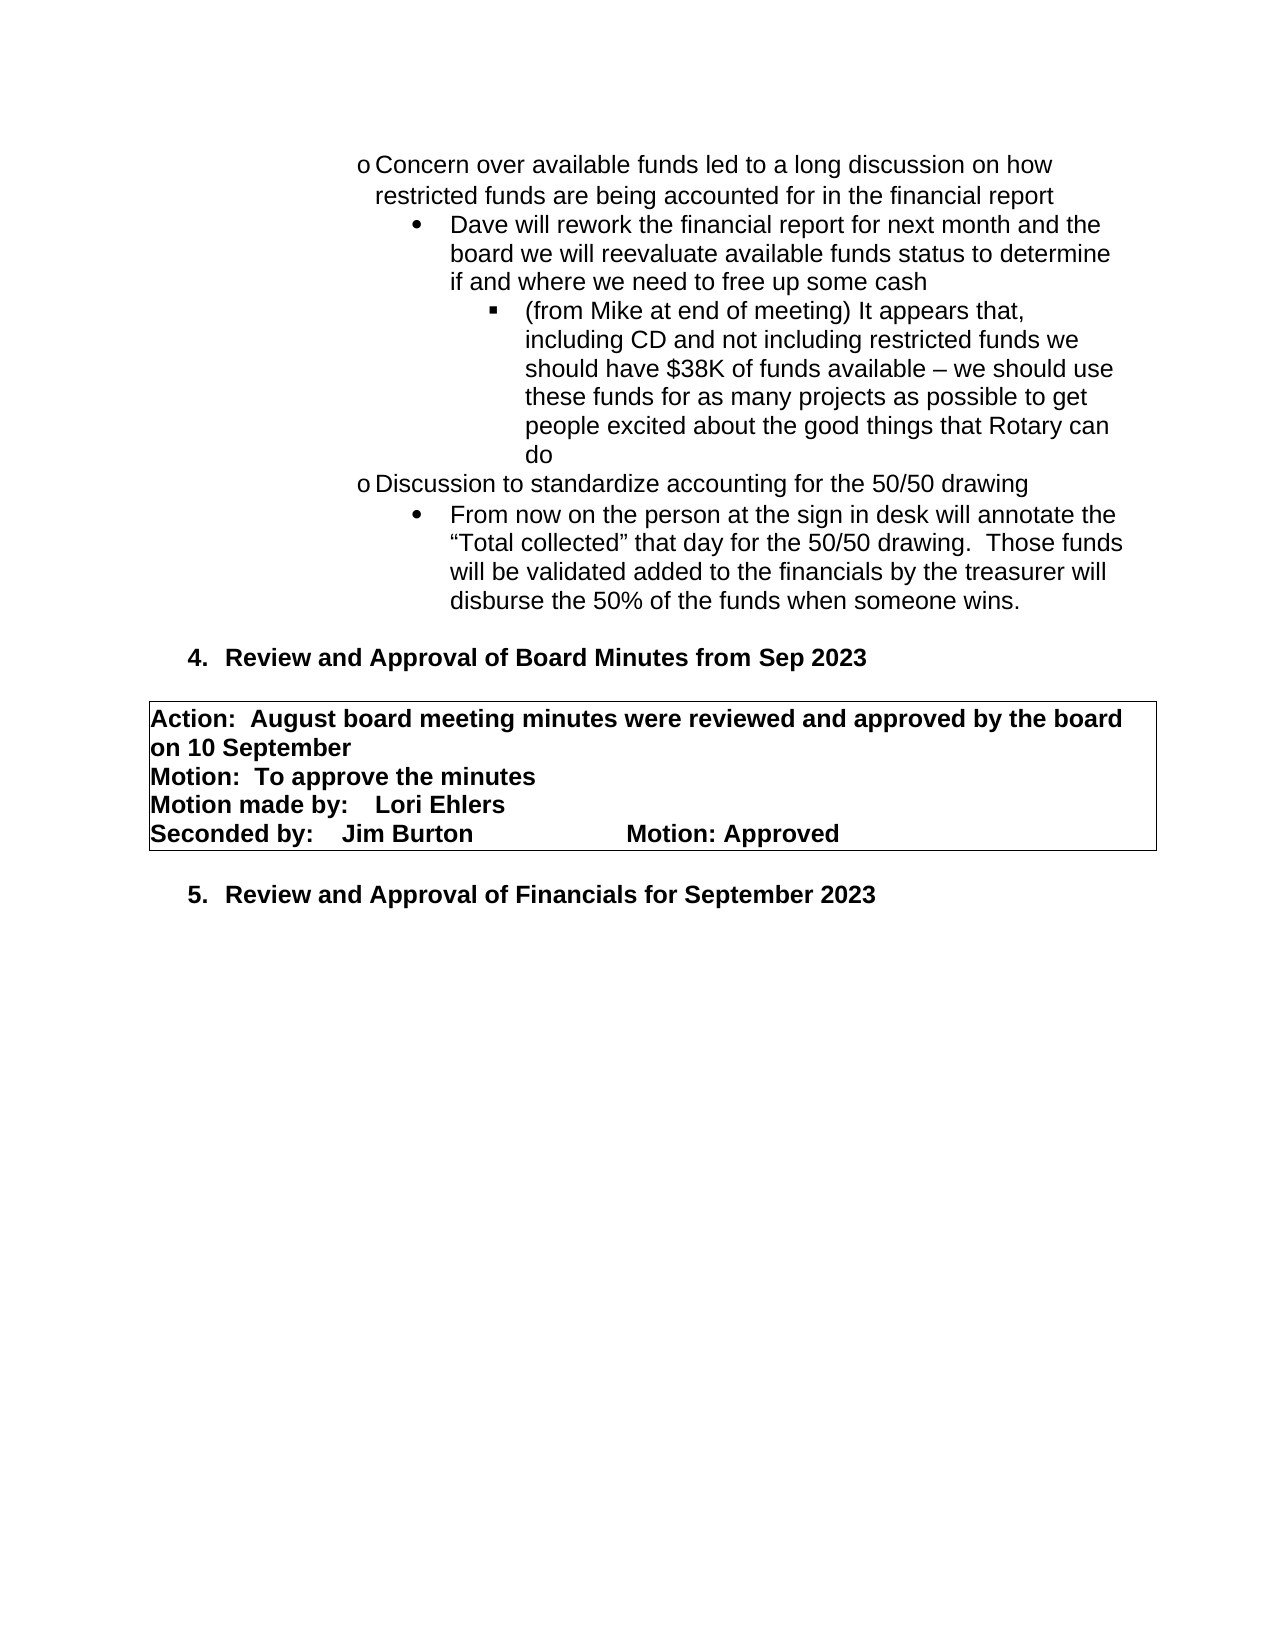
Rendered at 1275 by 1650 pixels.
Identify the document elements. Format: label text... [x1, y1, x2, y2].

text Seconded by: Jim Burton Motion: Approved [150, 816, 1156, 850]
text Motion: To approve the minutes [150, 762, 1125, 790]
list Review and Approval of Financials for September 2023 [187, 880, 1125, 908]
list From now on the person at the sign in desk will annotate the “Total collected” that day for the 50/50 drawing. Those funds will be validated added to the financials by the treasurer will disburse the 50% of the funds when someone wins. [412, 499, 1125, 615]
list Review and Approval of Board Minutes from Sep 2023 [187, 643, 1125, 672]
list (from Mike at end of meeting) It appears that, including CD and not including restricted funds we should have $38K of funds available – we should use these funds for as many projects as possible to get people excited about the good things that Rotary can do [487, 296, 1125, 469]
text Motion made by: Lori Ehlers [150, 790, 1125, 816]
text Action: August board meeting minutes were reviewed and approved by the board on 10 September [150, 702, 1156, 762]
list Dave will rework the financial report for next month and the board we will reevaluate available funds status to determine if and where we need to free up some cash [412, 210, 1125, 296]
list Concern over available funds led to a long discussion on how restricted funds are being accounted for in the financial report [356, 150, 1125, 210]
list Discussion to standardize accounting for the 50/50 drawing [356, 469, 1125, 499]
